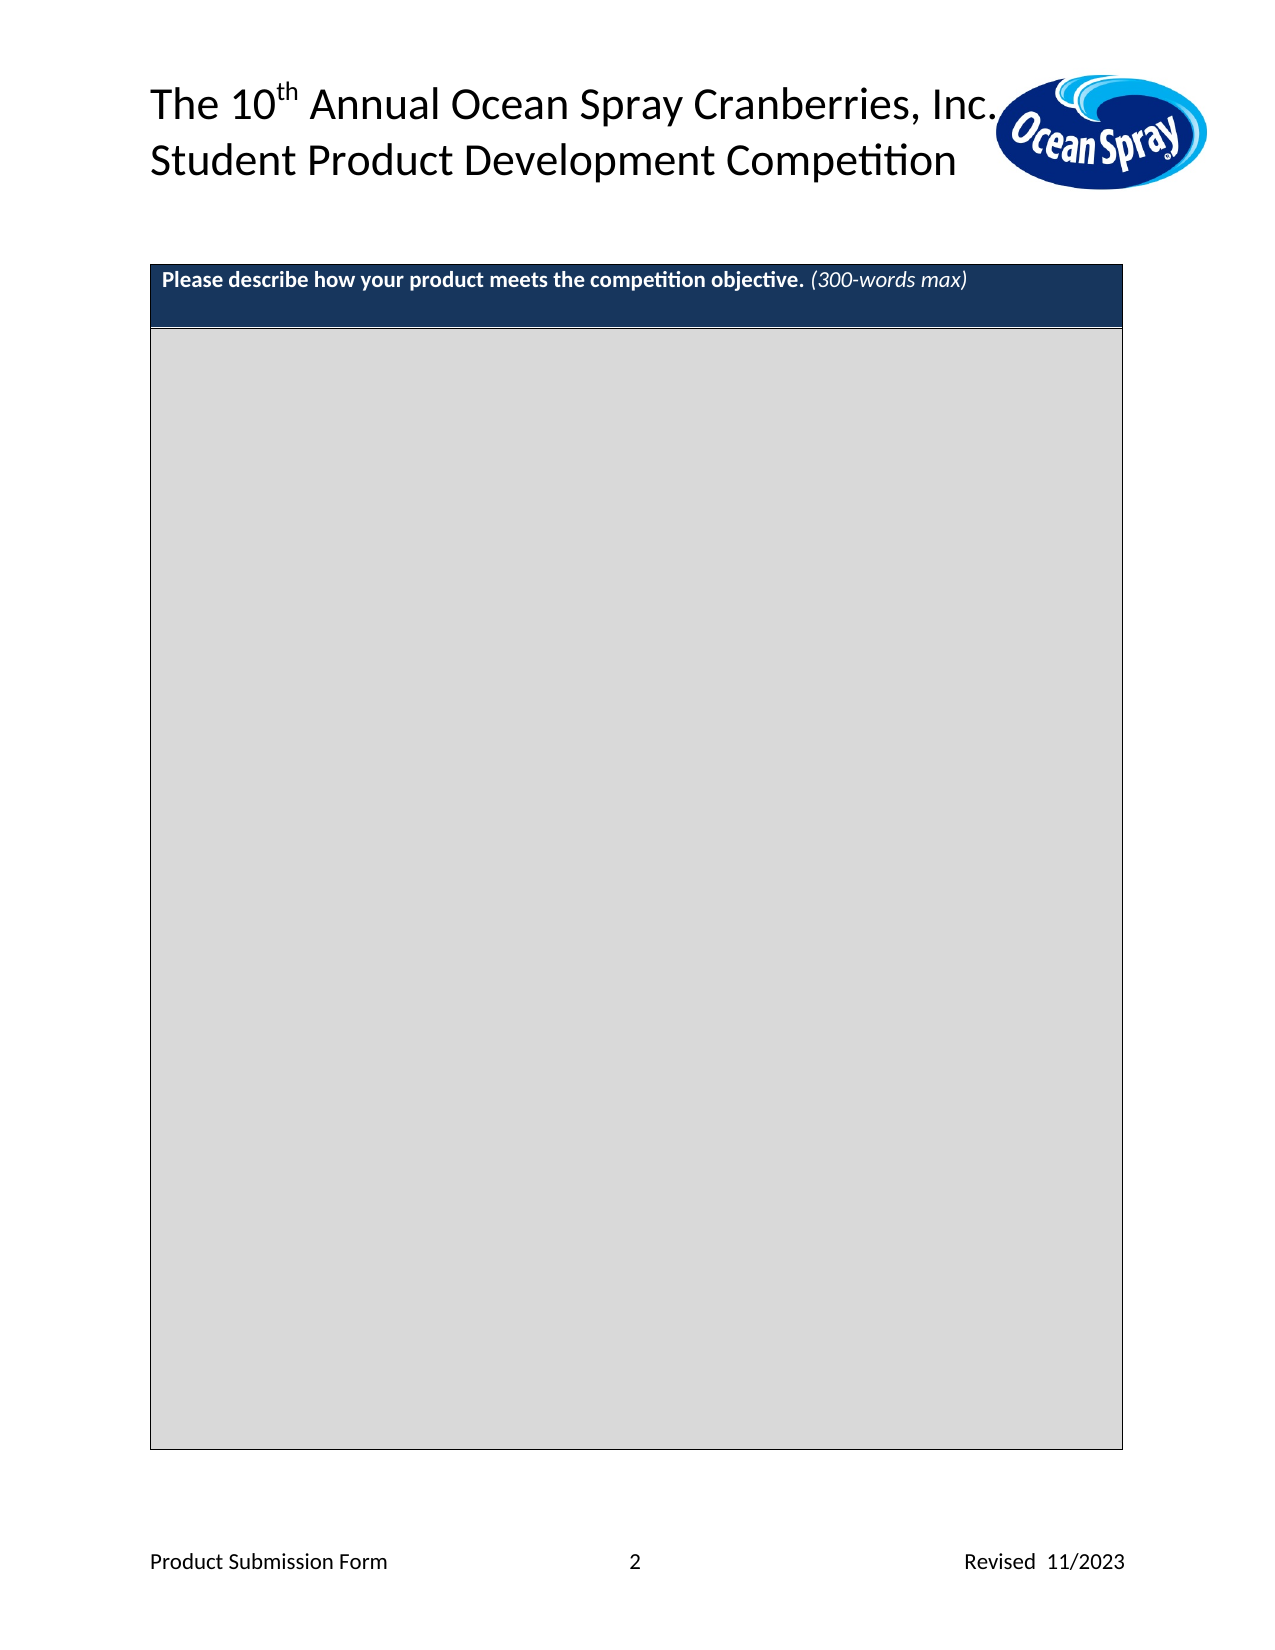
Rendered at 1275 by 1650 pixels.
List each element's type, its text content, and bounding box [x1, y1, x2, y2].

table_cell [151, 329, 1122, 1449]
picture [992, 59, 1208, 206]
table_header Please describe how your product meets the competition objective. (300-words max) [151, 265, 1122, 327]
